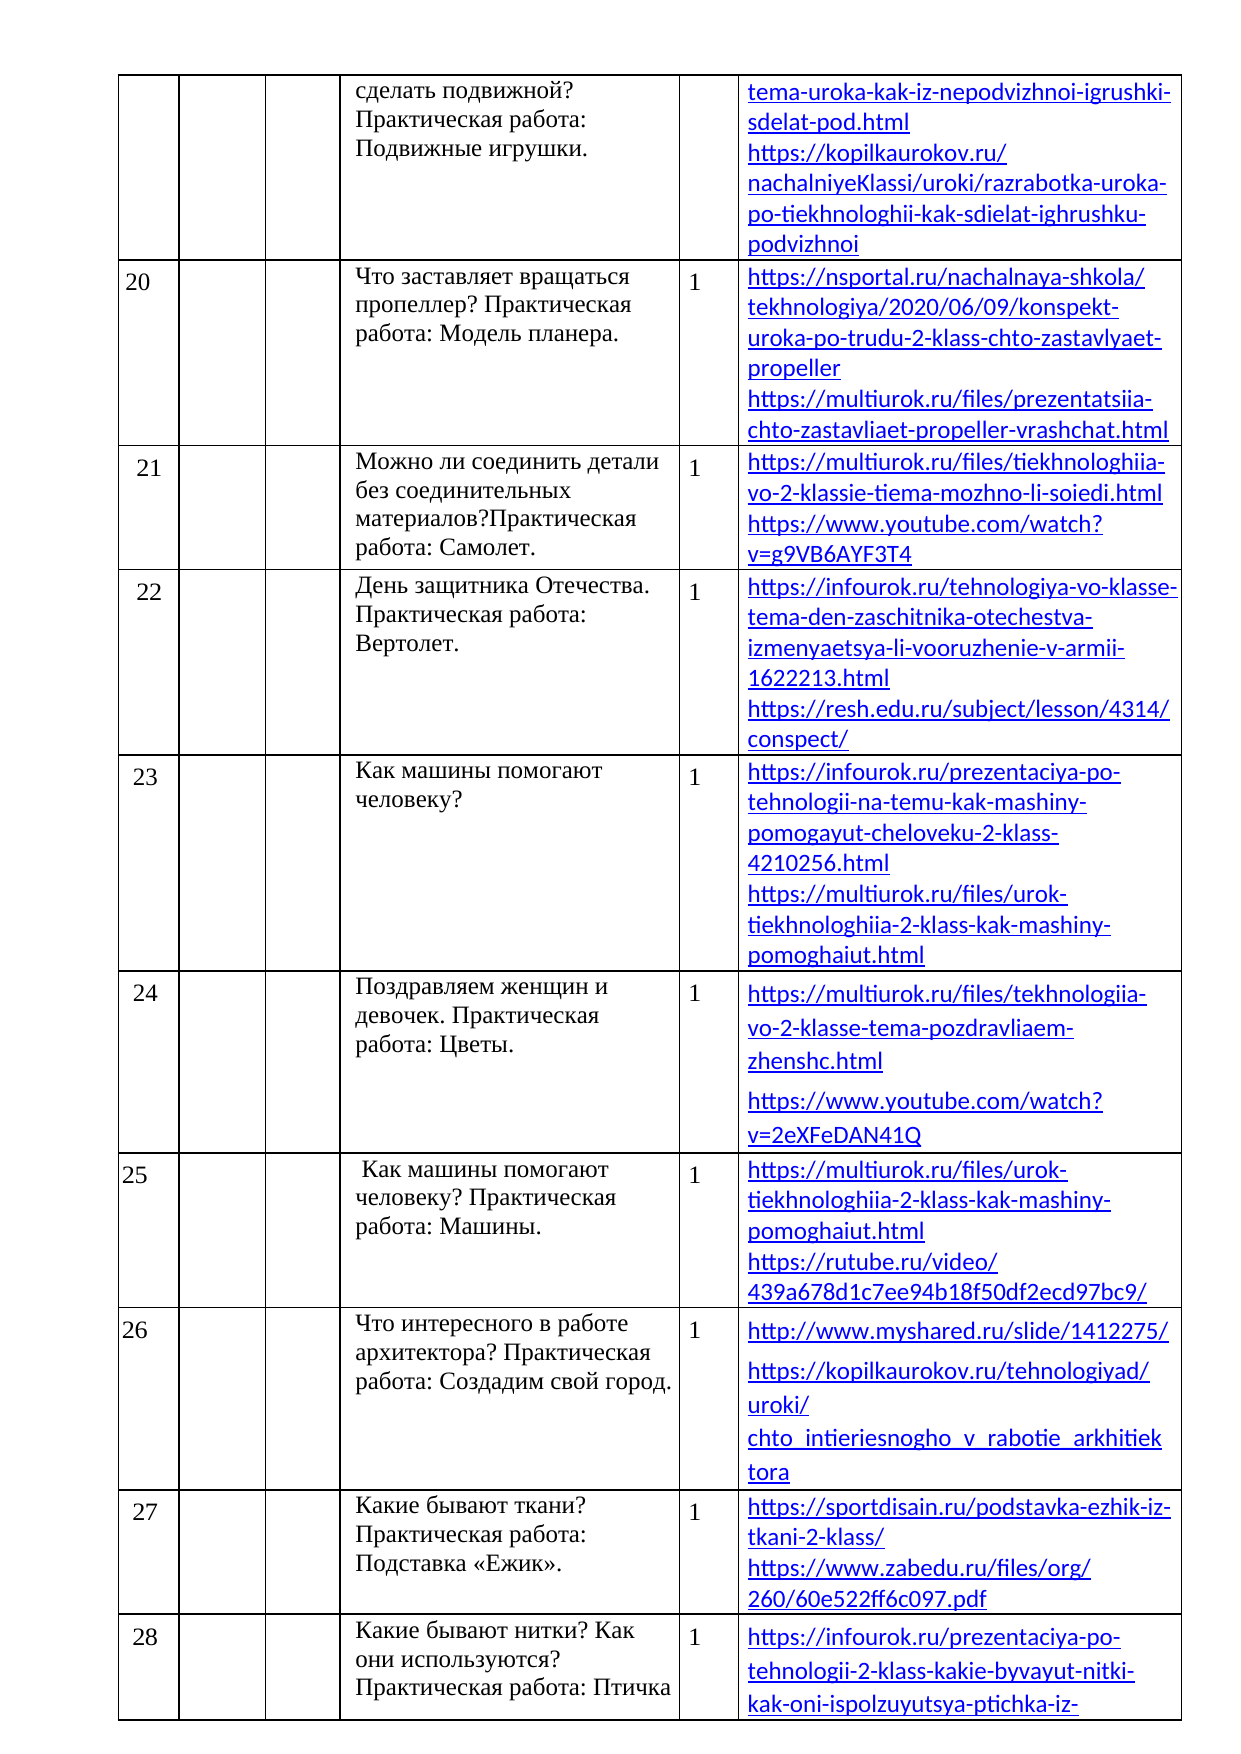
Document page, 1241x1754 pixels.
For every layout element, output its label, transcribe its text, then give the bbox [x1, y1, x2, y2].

table_cell 24 [119, 972, 178, 1152]
table_cell 1 [680, 570, 738, 754]
table_cell 1 [680, 76, 738, 259]
table_cell [266, 1491, 339, 1613]
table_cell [341, 1615, 679, 1719]
table_cell [180, 76, 265, 259]
table_cell День защитника Отечества. Практическая работа: Вертолет. [341, 570, 679, 754]
table_cell [266, 1154, 339, 1307]
table_cell [180, 1308, 265, 1489]
table_cell [180, 972, 265, 1152]
table_cell [266, 446, 339, 569]
table_cell [266, 972, 339, 1152]
table_cell 1 [680, 261, 738, 444]
table_cell Как машины помогают человеку? [341, 756, 679, 970]
table_cell 1 [680, 446, 738, 569]
table_cell https://multiurok.ru/files/urok-tiekhnologhiia-2-klass-kak-mashiny-pomoghaiut.html https://rutube.ru/video/439a678d1c7ee94b18f50df2ecd97bc9/ [739, 1154, 1181, 1307]
table_cell https://sportdisain.ru/podstavka-ezhik-iz-tkani-2-klass/ https://www.zabedu.ru/files/org/260/60e522ff6c097.pdf [739, 1491, 1181, 1613]
table_cell https://multiurok.ru/files/tiekhnologhiia-vo-2-klassie-tiema-mozhno-li-soiedi.html https://www.youtube.com/watch?v=g9VB6AYF3T4 [739, 446, 1181, 569]
table_cell https://infourok.ru/tehnologiya-vo-klasse-tema-den-zaschitnika-otechestva-izmenyaetsya-li-vooruzhenie-v-armii-1622213.html https://resh.edu.ru/subject/lesson/4314/conspect/ [739, 570, 1181, 754]
table_cell https://infourok.ru/prezentaciya-po-tehnologii-na-temu-kak-mashiny-pomogayut-cheloveku-2-klass-4210256.html https://multiurok.ru/files/urok-tiekhnologhiia-2-klass-kak-mashiny-pomoghaiut.html [739, 756, 1181, 970]
table_cell 20 [119, 261, 178, 444]
table_cell Можно ли соединить детали без соединительных материалов?Практическая работа: Самолет. [341, 446, 679, 569]
table_cell 1 [680, 1615, 738, 1719]
table_cell [266, 1615, 339, 1719]
table_cell [180, 756, 265, 970]
table_cell 1 [680, 1491, 738, 1613]
table_cell 1 [680, 756, 738, 970]
table_cell 1 [680, 1308, 738, 1489]
table_cell https://multiurok.ru/files/tekhnologiia-vo-2-klasse-tema-pozdravliaem-zhenshc.html https://www.youtube.com/watch?v=2eXFeDAN41Q [739, 972, 1181, 1152]
table_cell [180, 570, 265, 754]
table_cell [266, 756, 339, 970]
table_cell Поздравляем женщин и девочек. Практическая работа: Цветы. [341, 972, 679, 1152]
table_cell 28 [119, 1615, 178, 1719]
table_cell 25 [119, 1154, 178, 1307]
table_cell 26 [119, 1308, 178, 1489]
table_cell Какие бывают ткани? Практическая работа: Подставка «Ежик». [341, 1491, 679, 1613]
table_cell [180, 261, 265, 444]
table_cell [739, 76, 1181, 259]
table_cell Как машины помогают человеку? Практическая работа: Машины. [341, 1154, 679, 1307]
table_cell 1 [680, 1154, 738, 1307]
table_cell Что интересного в работе архитектора? Практическая работа: Создадим свой город. [341, 1308, 679, 1489]
table_cell [180, 1491, 265, 1613]
table_cell [266, 570, 339, 754]
table_cell [180, 446, 265, 569]
table_cell [180, 1154, 265, 1307]
table_cell 23 [119, 756, 178, 970]
table_cell 22 [119, 570, 178, 754]
table_cell Что заставляет вращаться пропеллер? Практическая работа: Модель планера. [341, 261, 679, 444]
table_cell [266, 261, 339, 444]
table_cell https://nsportal.ru/nachalnaya-shkola/tekhnologiya/2020/06/09/konspekt-uroka-po-trudu-2-klass-chto-zastavlyaet-propeller https://multiurok.ru/files/prezentatsiia-chto-zastavliaet-propeller-vrashchat.html [739, 261, 1181, 444]
table_cell 21 [119, 446, 178, 569]
table_cell http://www.myshared.ru/slide/1412275/ https://kopilkaurokov.ru/tehnologiyad/uroki/chto_intieriesnogho_v_rabotie_arkhitiektora [739, 1308, 1181, 1489]
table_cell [341, 76, 679, 259]
table_cell [266, 76, 339, 259]
table_cell 1 [680, 972, 738, 1152]
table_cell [739, 1615, 1181, 1719]
table_cell 19 [119, 76, 178, 259]
table_cell [266, 1308, 339, 1489]
table_cell [180, 1615, 265, 1719]
table_cell 27 [119, 1491, 178, 1613]
